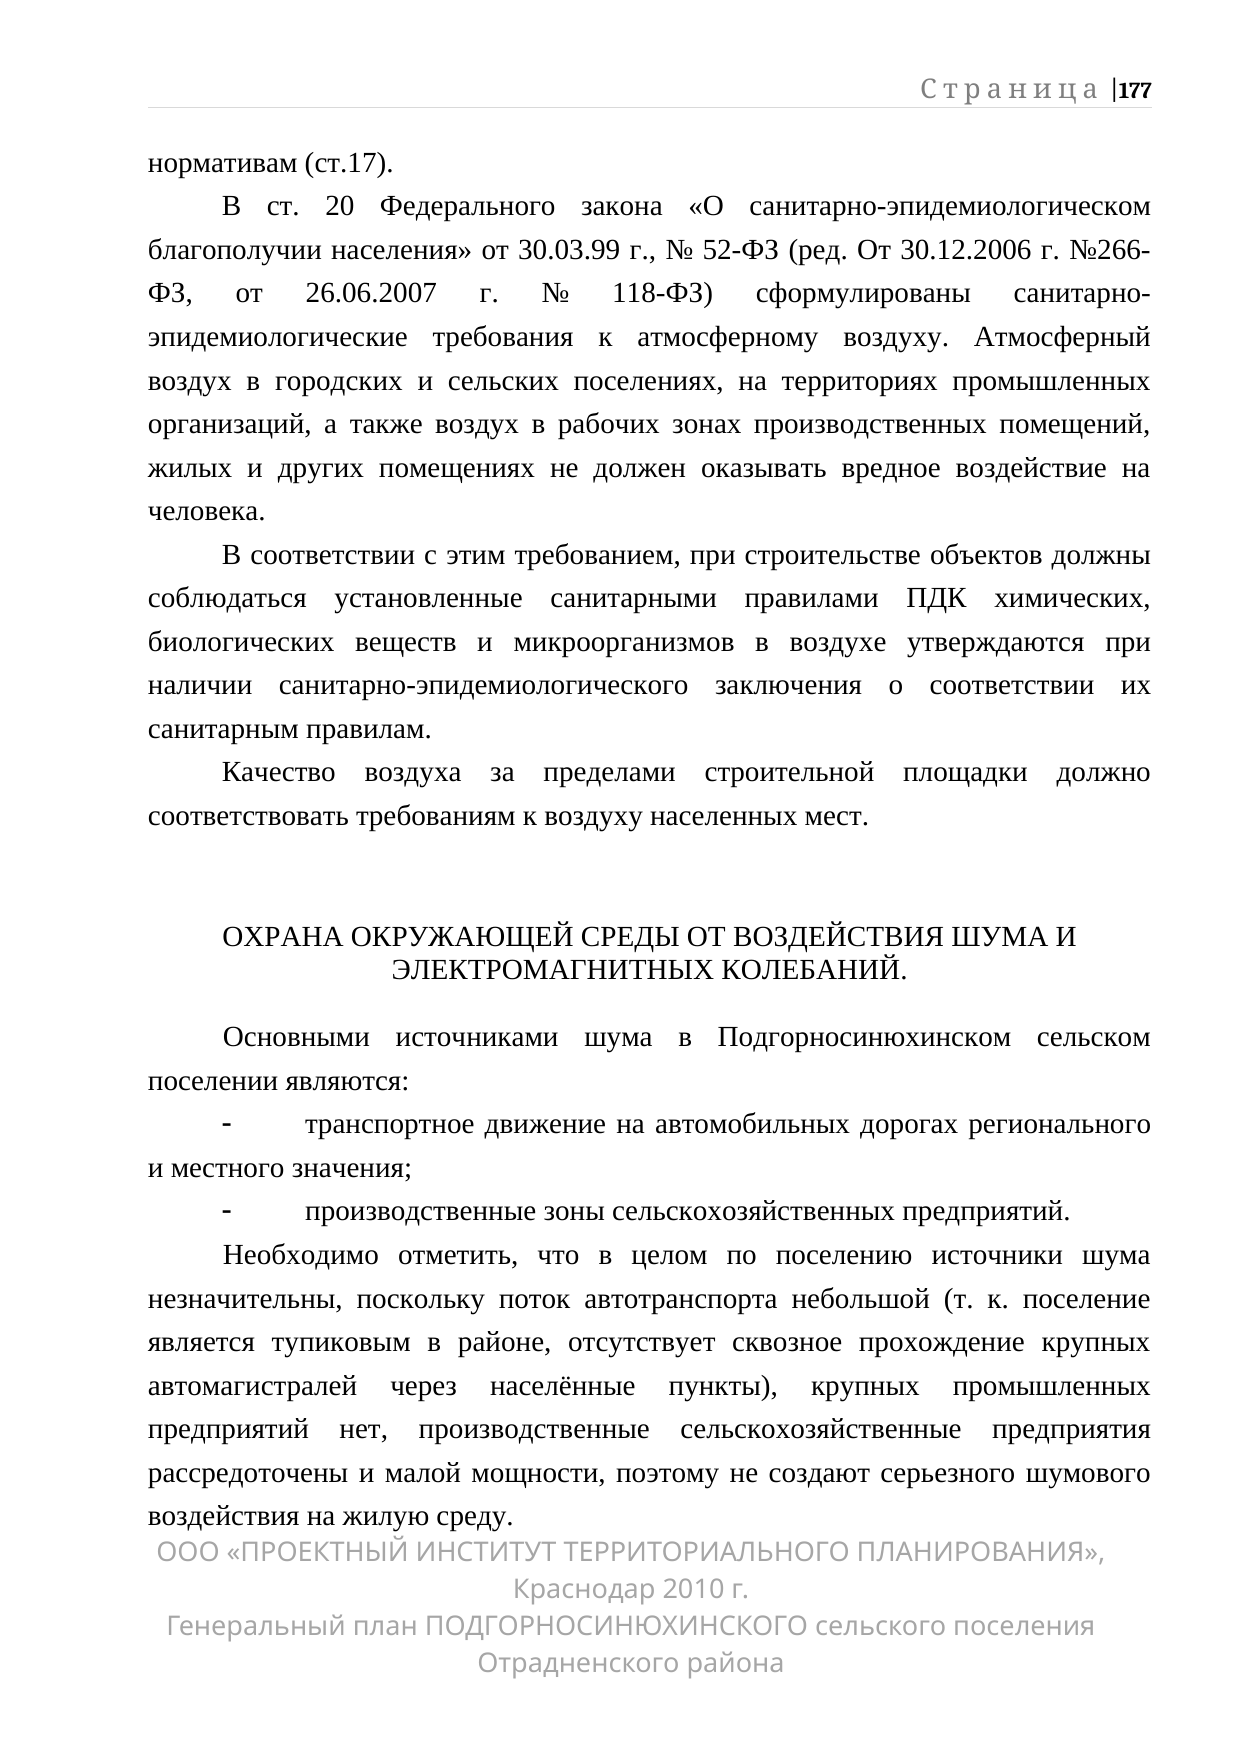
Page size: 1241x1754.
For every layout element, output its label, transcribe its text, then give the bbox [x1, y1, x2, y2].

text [148, 145, 1152, 178]
text В ст. 20 Федерального закона «О санитарно-эпидемиологическом благополучии населения» от 30.03.99 г., № 52-ФЗ (ред. От 30.12.2006 г. №266-ФЗ, от 26.06.2007 г. № 118-ФЗ) сформулированы санитарно-эпидемиологические требования к атмосферному воздуху. Атмосферный воздух в городских и сельских поселениях, на территориях промышленных организаций, а также воздух в рабочих зонах производственных помещений, жилых и других помещениях не должен оказывать вредное воздействие на человека. [148, 188, 1152, 527]
list производственные зоны сельскохозяйственных предприятий. [148, 1193, 1152, 1227]
text Необходимо отметить, что в целом по поселению источники шума незначительны, поскольку поток автотранспорта небольшой (т. к. поселение является тупиковым в районе, отсутствует сквозное прохождение крупных автомагистралей через населённые пункты), крупных промышленных предприятий нет, производственные сельскохозяйственные предприятия рассредоточены и малой мощности, поэтому не создают серьезного шумового воздействия на жилую среду. [148, 1237, 1152, 1532]
text В соответствии с этим требованием, при строительстве объектов должны соблюдаться установленные санитарными правилами ПДК химических, биологических веществ и микроорганизмов в воздухе утверждаются при наличии санитарно-эпидемиологического заключения о соответствии их санитарным правилам. [148, 537, 1152, 744]
text Основными источниками шума в Подгорносинюхинском сельском поселении являются: [148, 1019, 1152, 1096]
text Качество воздуха за пределами строительной площадки должно соответствовать требованиям к воздуху населенных мест. [148, 754, 1152, 832]
text ОХРАНА ОКРУЖАЮЩЕЙ СРЕДЫ ОТ ВОЗДЕЙСТВИЯ ШУМА И ЭЛЕКТРОМАГНИТНЫХ КОЛЕБАНИЙ. [148, 919, 1152, 986]
list транспортное движение на автомобильных дорогах регионального и местного значения; [148, 1106, 1152, 1183]
